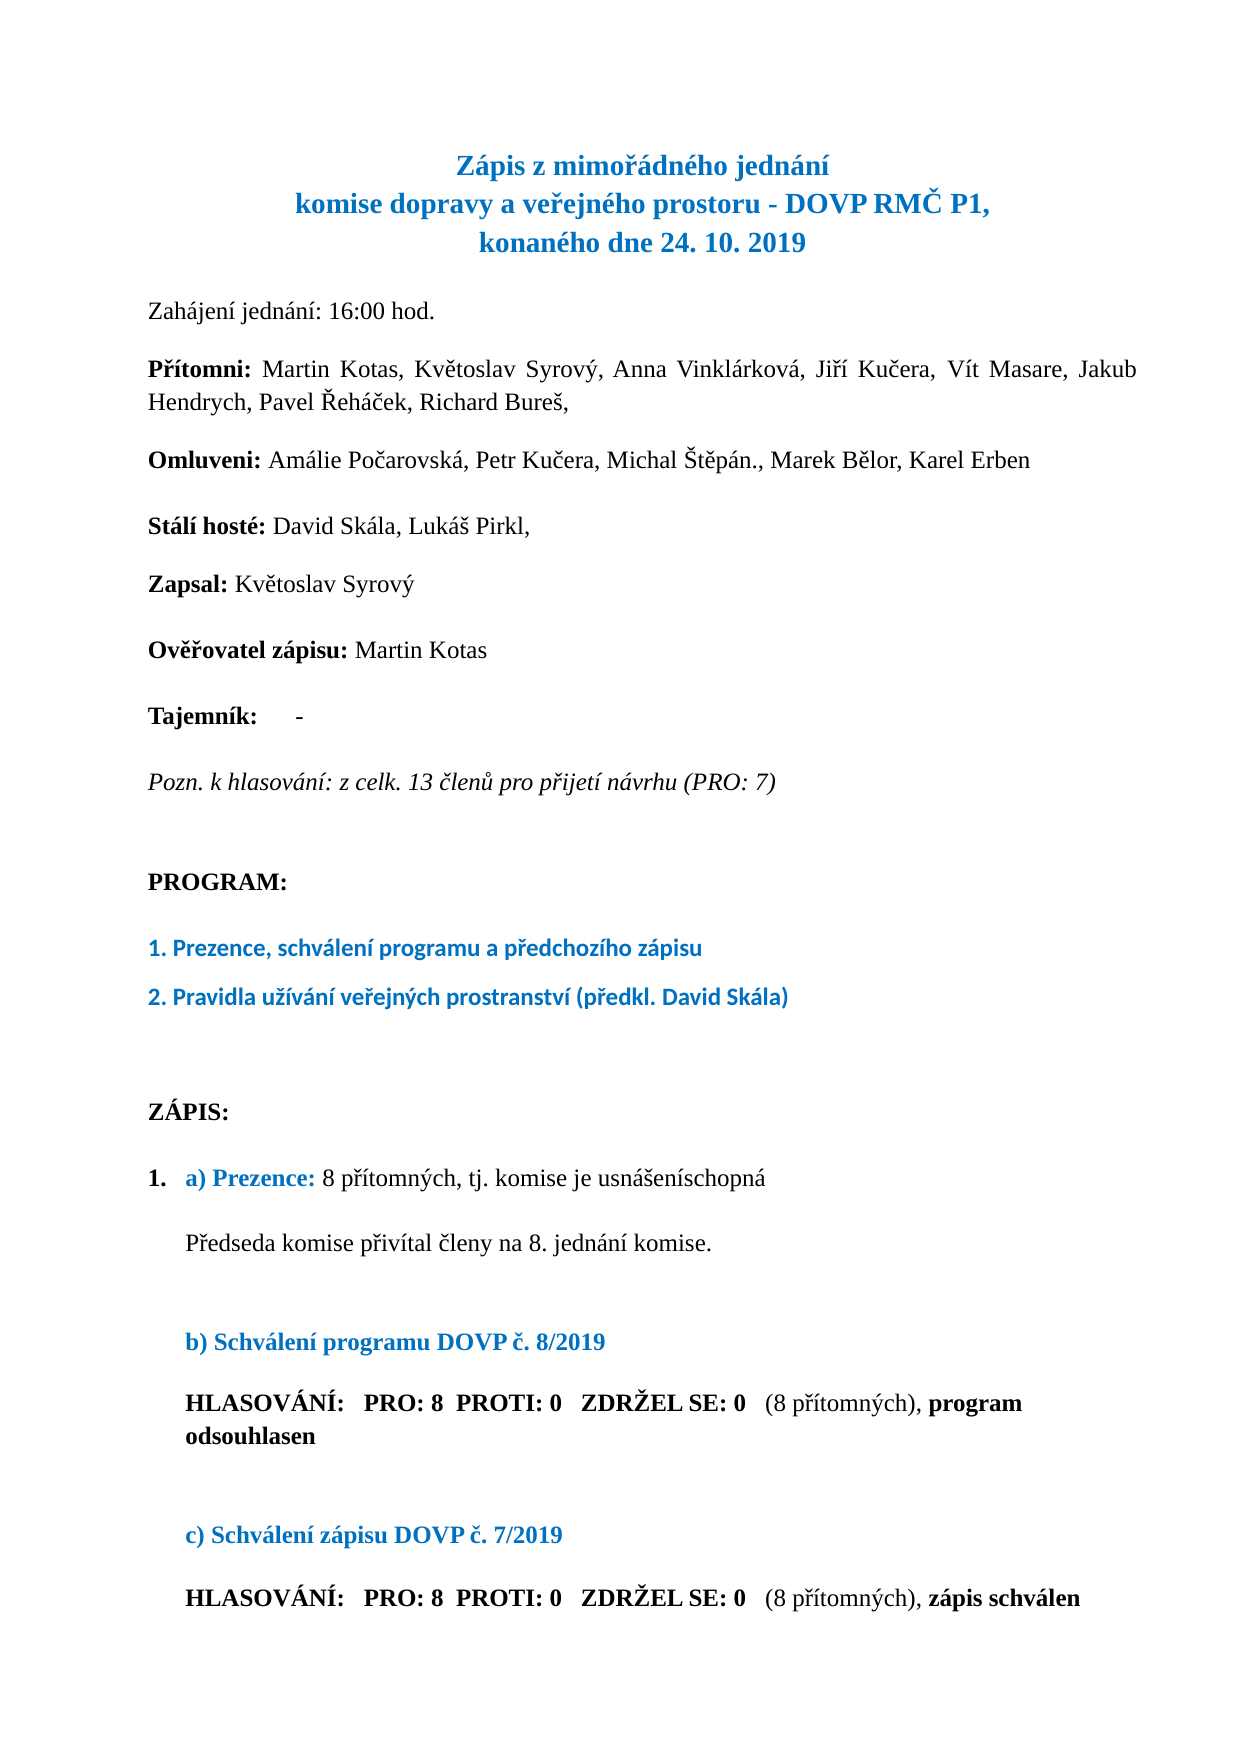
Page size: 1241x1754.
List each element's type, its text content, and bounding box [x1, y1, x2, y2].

text Ověřovatel zápisu: Martin Kotas [148, 635, 1137, 664]
text c) Schválení zápisu DOVP č. 7/2019 [148, 1520, 1137, 1549]
text Stálí hosté: David Skála, Lukáš Pirkl, [148, 511, 1137, 540]
text konaného dne 24. 10. 2019 [148, 225, 1137, 258]
text Omluveni: Amálie Počarovská, Petr Kučera, Michal Štěpán., Marek Bělor, Karel Erben [148, 445, 1137, 474]
text HLASOVÁNÍ: PRO: 8 PROTI: 0 ZDRŽEL SE: 0 (8 přítomných), program odsouhlasen [185, 1388, 1137, 1449]
text Zápis z mimořádného jednání [148, 148, 1137, 181]
text HLASOVÁNÍ: PRO: 8 PROTI: 0 ZDRŽEL SE: 0 (8 přítomných), zápis schválen [185, 1583, 1137, 1612]
text 2. Pravidla užívání veřejných prostranství (předkl. David Skála) [148, 982, 1137, 1012]
text ZÁPIS: [148, 1097, 1137, 1125]
list a) Prezence: 8 přítomných, tj. komise je usnášeníschopná [148, 1163, 1137, 1191]
text Tajemník: - [148, 701, 1137, 730]
text 1. Prezence, schválení programu a předchozího zápisu [148, 933, 1137, 963]
text Přítomni: Martin Kotas, Květoslav Syrový, Anna Vinklárková, Jiří Kučera, Vít Masare, Jakub Hendrych, Pavel Řeháček, Richard Bureš, [148, 354, 1137, 416]
text Zapsal: Květoslav Syrový [148, 569, 1137, 598]
text komise dopravy a veřejného prostoru - DOVP RMČ P1, [148, 186, 1137, 220]
list Předseda komise přivítal členy na 8. jednání komise. [185, 1228, 1137, 1257]
text Pozn. k hlasování: z celk. 13 členů pro přijetí návrhu (PRO: 7) [148, 767, 1137, 796]
text PROGRAM: [148, 867, 1137, 895]
text b) Schválení programu DOVP č. 8/2019 [148, 1327, 1137, 1356]
text Zahájení jednání: 16:00 hod. [148, 296, 1137, 325]
